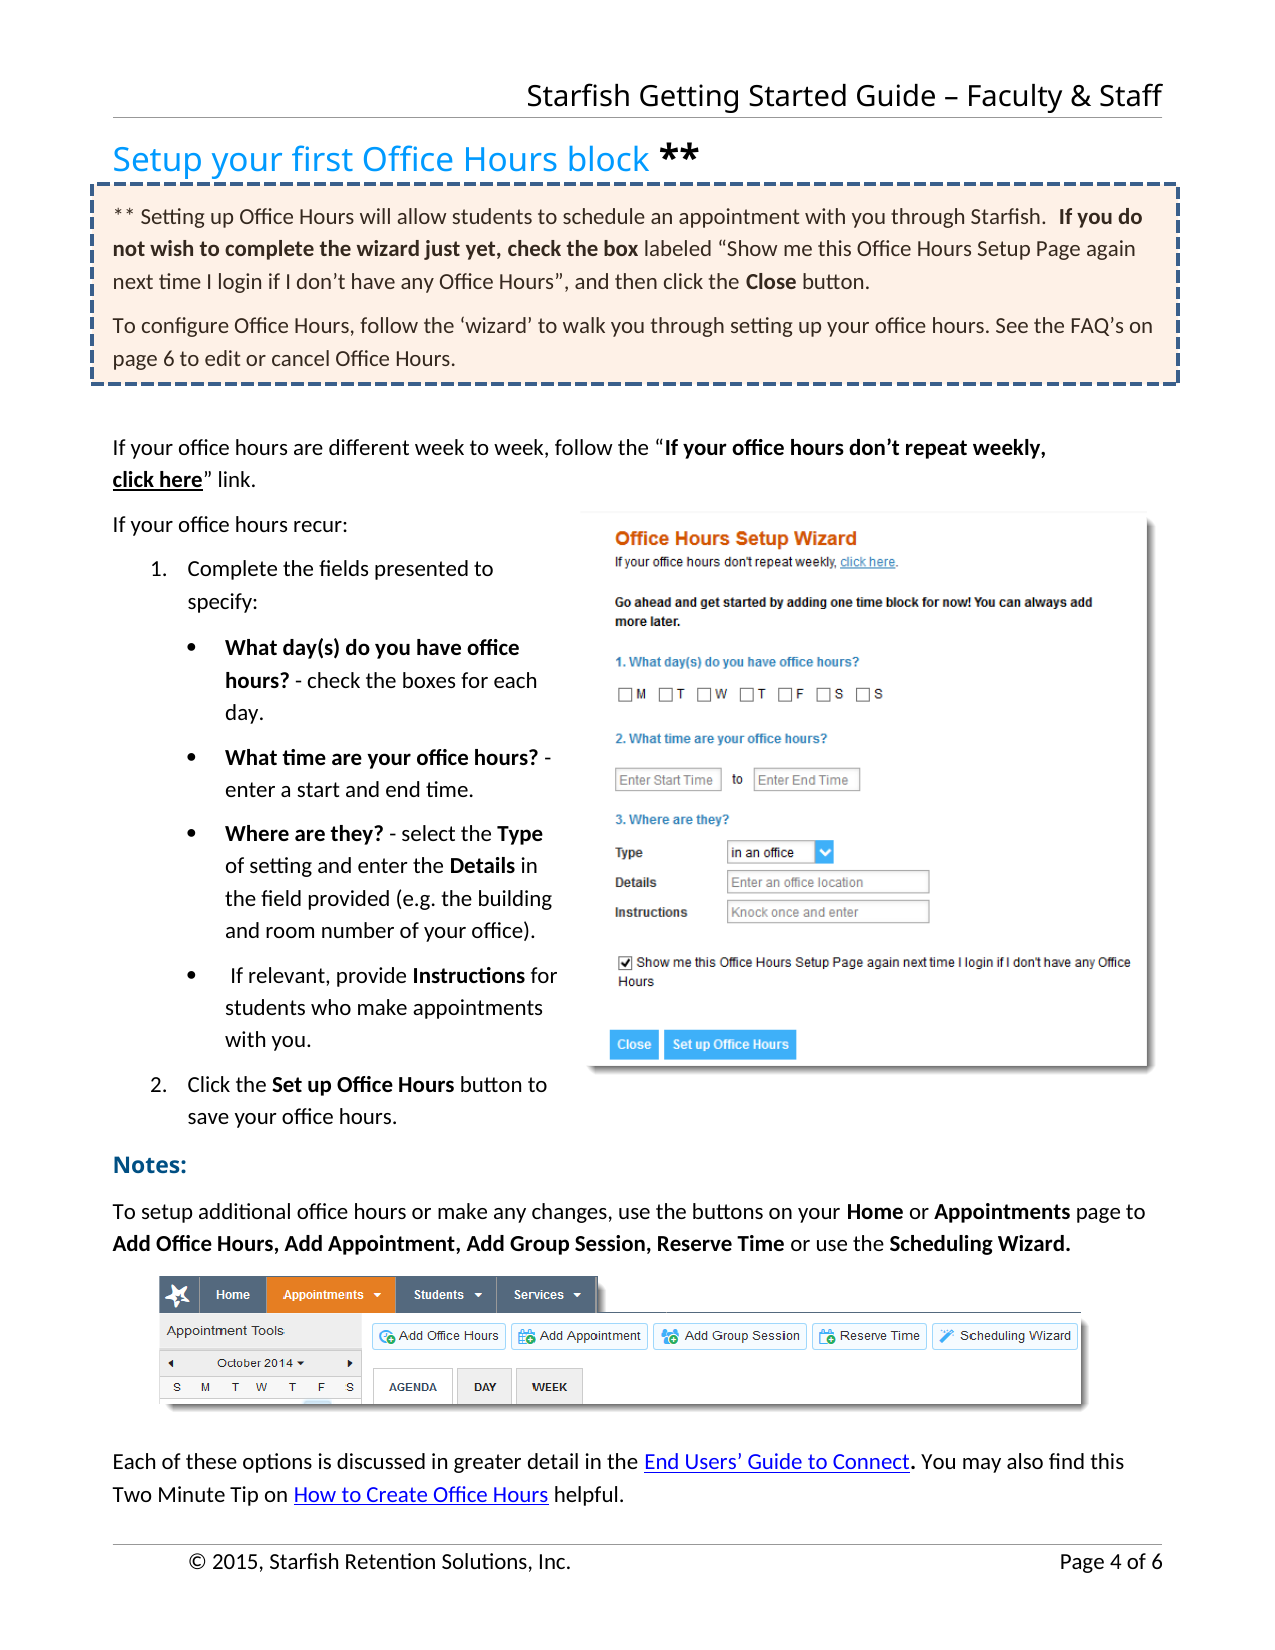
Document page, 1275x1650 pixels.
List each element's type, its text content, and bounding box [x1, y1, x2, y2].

text If your office hours recur: [112, 510, 1162, 538]
text To setup additional office hours or make any changes, use the buttons on your Home or Appointments page to Add Office Hours, Add Appointment, Add Group Session, Reserve Time or use the Scheduling Wizard. [112, 1197, 1162, 1257]
list Where are they? - select the Type of setting and enter the Details in the field provided (e.g. the building and room number of your office). [187, 819, 580, 944]
picture [580, 511, 1163, 1082]
text If your office hours are different week to week, follow the “If your office hours don’t repeat weekly, click here” link. [112, 433, 1162, 493]
text Notes: [112, 1149, 1162, 1180]
subtitle Setup your first Office Hours block ** [112, 131, 1162, 182]
text Each of these options is discussed in greater detail in the End Users’ Guide to Connect. You may also find this Two Minute Tip on How to Create Office Hours helpful. [112, 1319, 1162, 1508]
list What time are your office hours? - enter a start and end time. [187, 743, 580, 803]
picture [159, 1276, 1097, 1418]
list Click the Set up Office Hours button to save your office hours. [150, 1070, 1162, 1130]
list Complete the fields presented to specify: [150, 554, 580, 615]
list If relevant, provide Instructions for students who make appointments with you. [187, 961, 580, 1053]
list What day(s) do you have office hours? - check the boxes for each day. [187, 633, 580, 726]
